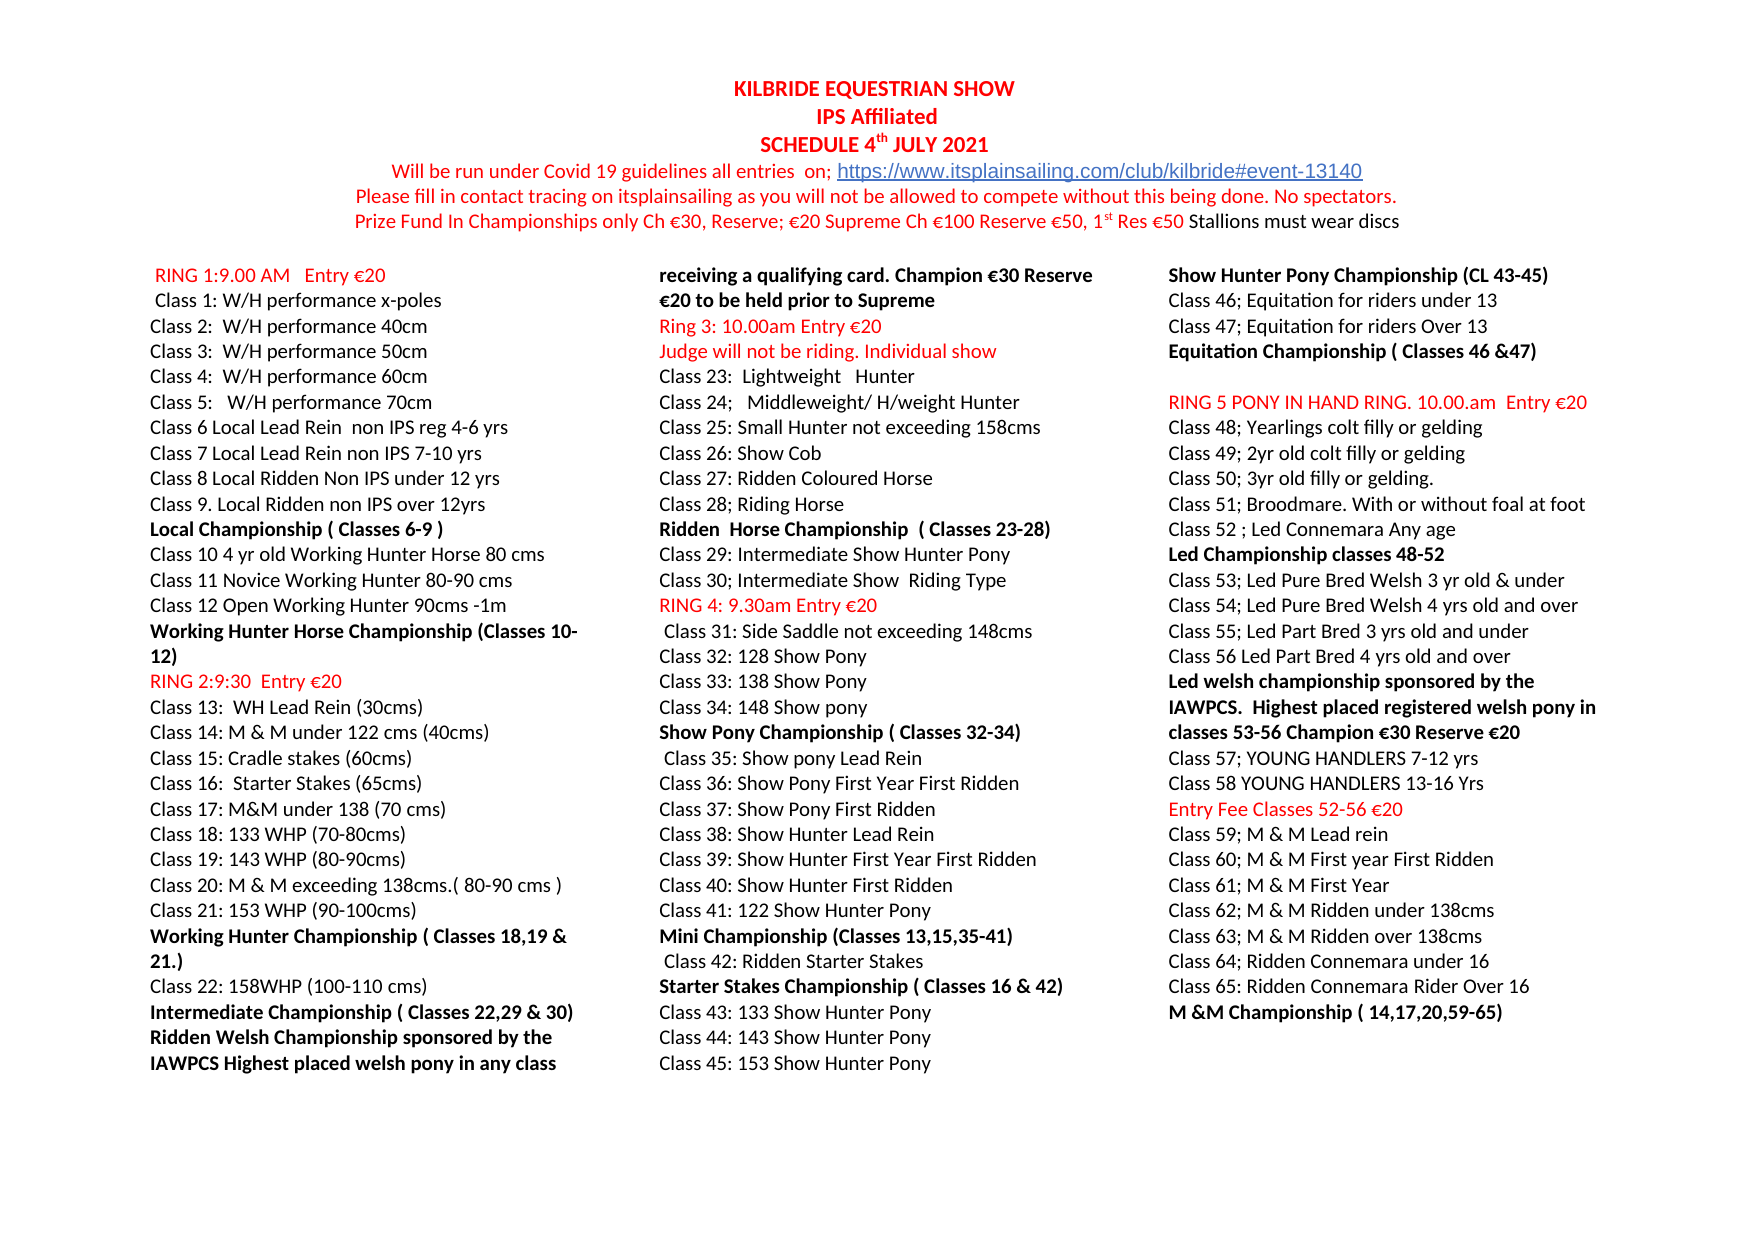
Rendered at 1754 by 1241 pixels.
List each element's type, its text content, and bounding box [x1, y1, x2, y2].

text Class 11 Novice Working Hunter 80-90 cms [150, 567, 585, 592]
text Class 40: Show Hunter First Ridden [659, 872, 1094, 897]
text Class 28; Riding Horse [659, 491, 1094, 516]
text Class 48; Yearlings colt filly or gelding [1168, 414, 1604, 440]
text Class 53; Led Pure Bred Welsh 3 yr old & under [1168, 567, 1604, 592]
text Class 21: 153 WHP (90-100cms) [150, 897, 585, 923]
text Class 33: 138 Show Pony [659, 669, 1094, 694]
text Class 12 Open Working Hunter 90cms -1m [150, 592, 585, 618]
text Class 20: M & M exceeding 138cms.( 80-90 cms ) [150, 872, 585, 897]
text RING 2:9:30 Entry €20 [150, 669, 585, 694]
text Class 36: Show Pony First Year First Ridden [659, 770, 1094, 796]
text Class 54; Led Pure Bred Welsh 4 yrs old and over [1168, 592, 1604, 618]
text Class 16: Starter Stakes (65cms) [150, 770, 585, 796]
text Class 35: Show pony Lead Rein [659, 745, 1094, 770]
text Ridden Welsh Championship sponsored by the IAWPCS Highest placed welsh pony in any class receiving a qualifying card. Champion €30 Reserve €20 to be held prior to Supreme [659, 262, 1094, 313]
text Class 18: 133 WHP (70-80cms) [150, 821, 585, 847]
text Class 58 YOUNG HANDLERS 13-16 Yrs [1168, 770, 1604, 796]
text Class 2: W/H performance 40cm [150, 313, 585, 338]
text RING 4: 9.30am Entry €20 [659, 592, 1094, 618]
text Class 19: 143 WHP (80-90cms) [150, 847, 585, 872]
text Class 61; M & M First Year [1168, 872, 1604, 897]
text Class 42: Ridden Starter Stakes [659, 948, 1094, 974]
text Equitation Championship ( Classes 46 &47) [1168, 338, 1604, 364]
text Judge will not be riding. Individual show [659, 338, 1094, 364]
text Class 47; Equitation for riders Over 13 [1168, 313, 1604, 338]
text Class 24; Middleweight/ H/weight Hunter [659, 389, 1094, 414]
text Ring 3: 10.00am Entry €20 [659, 313, 1094, 338]
text Starter Stakes Championship ( Classes 16 & 42) [659, 974, 1094, 999]
text Ridden Horse Championship ( Classes 23-28) [659, 516, 1094, 542]
text Class 56 Led Part Bred 4 yrs old and over [1168, 643, 1604, 669]
text Ridden Welsh Championship sponsored by the IAWPCS Highest placed welsh pony in any class receiving a qualifying card. Champion €30 Reserve €20 to be held prior to Supreme [150, 1024, 585, 1075]
text Class 64; Ridden Connemara under 16 [1168, 948, 1604, 974]
text Led Championship classes 48-52 [1168, 542, 1604, 567]
text Class 9. Local Ridden non IPS over 12yrs [150, 491, 585, 516]
text Class 44: 143 Show Hunter Pony [659, 1024, 1094, 1050]
text Class 57; YOUNG HANDLERS 7-12 yrs [1168, 745, 1604, 770]
text Class 30; Intermediate Show Riding Type [659, 567, 1094, 592]
text Class 4: W/H performance 60cm [150, 364, 585, 389]
text Class 23: Lightweight Hunter [659, 364, 1094, 389]
text Class 10 4 yr old Working Hunter Horse 80 cms [150, 542, 585, 567]
text RING 1:9.00 AM Entry €20 [150, 262, 585, 287]
text Class 46; Equitation for riders under 13 [1168, 287, 1604, 313]
text Show Pony Championship ( Classes 32-34) [659, 719, 1094, 745]
text Class 65: Ridden Connemara Rider Over 16 [1168, 974, 1604, 999]
text Class 6 Local Lead Rein non IPS reg 4-6 yrs [150, 414, 585, 440]
text Class 39: Show Hunter First Year First Ridden [659, 847, 1094, 872]
text Class 31: Side Saddle not exceeding 148cms [659, 618, 1094, 643]
text Local Championship ( Classes 6-9 ) [150, 516, 585, 542]
text Class 38: Show Hunter Lead Rein [659, 821, 1094, 847]
text Class 7 Local Lead Rein non IPS 7-10 yrs [150, 440, 585, 465]
text Show Hunter Pony Championship (CL 43-45) [1168, 262, 1604, 287]
text Class 14: M & M under 122 cms (40cms) [150, 719, 585, 745]
text Class 13: WH Lead Rein (30cms) [150, 694, 585, 719]
text Working Hunter Championship ( Classes 18,19 & 21.) [150, 923, 585, 974]
text Class 59; M & M Lead rein [1168, 821, 1604, 847]
text Class 29: Intermediate Show Hunter Pony [659, 542, 1094, 567]
text Class 37: Show Pony First Ridden [659, 796, 1094, 821]
text Entry Fee Classes 52-56 €20 [1168, 796, 1604, 821]
text Class 34: 148 Show pony [659, 694, 1094, 719]
text Class 22: 158WHP (100-110 cms) [150, 974, 585, 999]
text Class 52 ; Led Connemara Any age [1168, 516, 1604, 542]
text Class 3: W/H performance 50cm [150, 338, 585, 364]
text Class 49; 2yr old colt filly or gelding [1168, 440, 1604, 465]
text Working Hunter Horse Championship (Classes 10-12) [150, 618, 585, 669]
text RING 5 PONY IN HAND RING. 10.00.am Entry €20 [1168, 389, 1604, 414]
text Mini Championship (Classes 13,15,35-41) [659, 923, 1094, 948]
text Class 8 Local Ridden Non IPS under 12 yrs [150, 465, 585, 491]
text Class 51; Broodmare. With or without foal at foot [1168, 491, 1604, 516]
text Class 32: 128 Show Pony [659, 643, 1094, 669]
text Class 17: M&M under 138 (70 cms) [150, 796, 585, 821]
text Intermediate Championship ( Classes 22,29 & 30) [150, 999, 585, 1024]
text Class 62; M & M Ridden under 138cms [1168, 897, 1604, 923]
text Class 45: 153 Show Hunter Pony [659, 1050, 1094, 1075]
text Led welsh championship sponsored by the IAWPCS. Highest placed registered welsh pony in classes 53-56 Champion €30 Reserve €20 [1168, 669, 1604, 745]
text Class 27: Ridden Coloured Horse [659, 465, 1094, 491]
text Class 25: Small Hunter not exceeding 158cms [659, 414, 1094, 440]
text M &M Championship ( 14,17,20,59-65) [1168, 999, 1604, 1024]
text Class 15: Cradle stakes (60cms) [150, 745, 585, 770]
text Class 63; M & M Ridden over 138cms [1168, 923, 1604, 948]
text Class 43: 133 Show Hunter Pony [659, 999, 1094, 1024]
text Class 5: W/H performance 70cm [150, 389, 585, 414]
text Class 1: W/H performance x-poles [150, 287, 585, 313]
text Class 55; Led Part Bred 3 yrs old and under [1168, 618, 1604, 643]
text Class 50; 3yr old filly or gelding. [1168, 465, 1604, 491]
text Class 26: Show Cob [659, 440, 1094, 465]
text Class 60; M & M First year First Ridden [1168, 847, 1604, 872]
text Class 41: 122 Show Hunter Pony [659, 897, 1094, 923]
